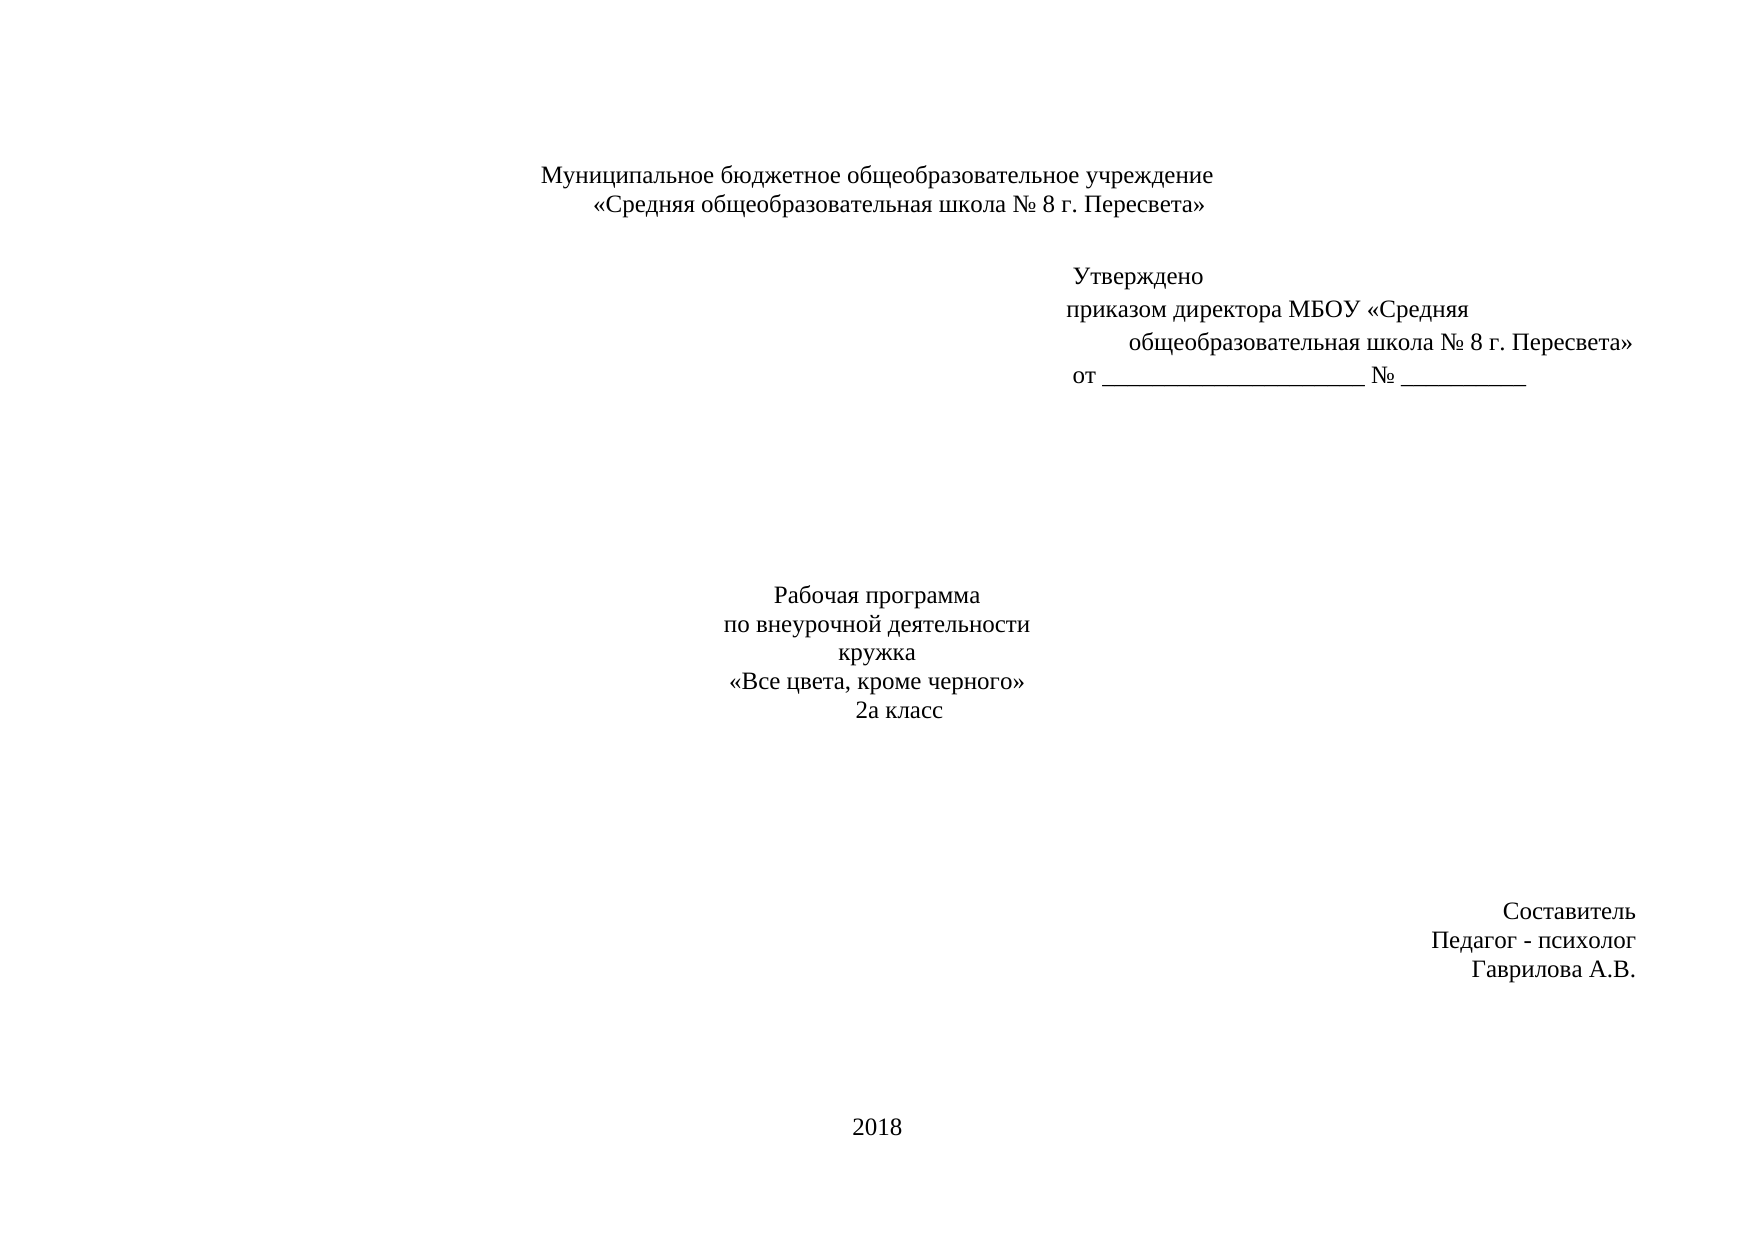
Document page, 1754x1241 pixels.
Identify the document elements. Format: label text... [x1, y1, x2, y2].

text общеобразовательная школа № 8 г. Пересвета» [635, 327, 1636, 356]
text «Все цвета, кроме черного» [118, 666, 1636, 695]
text Гаврилова А.В. [162, 954, 1636, 982]
text приказом директора МБОУ «Средняя [635, 294, 1636, 323]
text Педагог - психолог [162, 925, 1636, 954]
text «Средняя общеобразовательная школа № 8 г. Пересвета» [162, 189, 1636, 218]
text Утверждено [635, 261, 1636, 290]
text по внеурочной деятельности [118, 609, 1636, 637]
text Составитель [162, 896, 1636, 925]
text 2018 [118, 1112, 1636, 1141]
text кружка [118, 637, 1636, 666]
text Рабочая программа [118, 580, 1636, 609]
text 2а класс [162, 695, 1636, 724]
text Муниципальное бюджетное общеобразовательное учреждение [118, 160, 1636, 189]
text от _____________________ № __________ [635, 360, 1636, 389]
